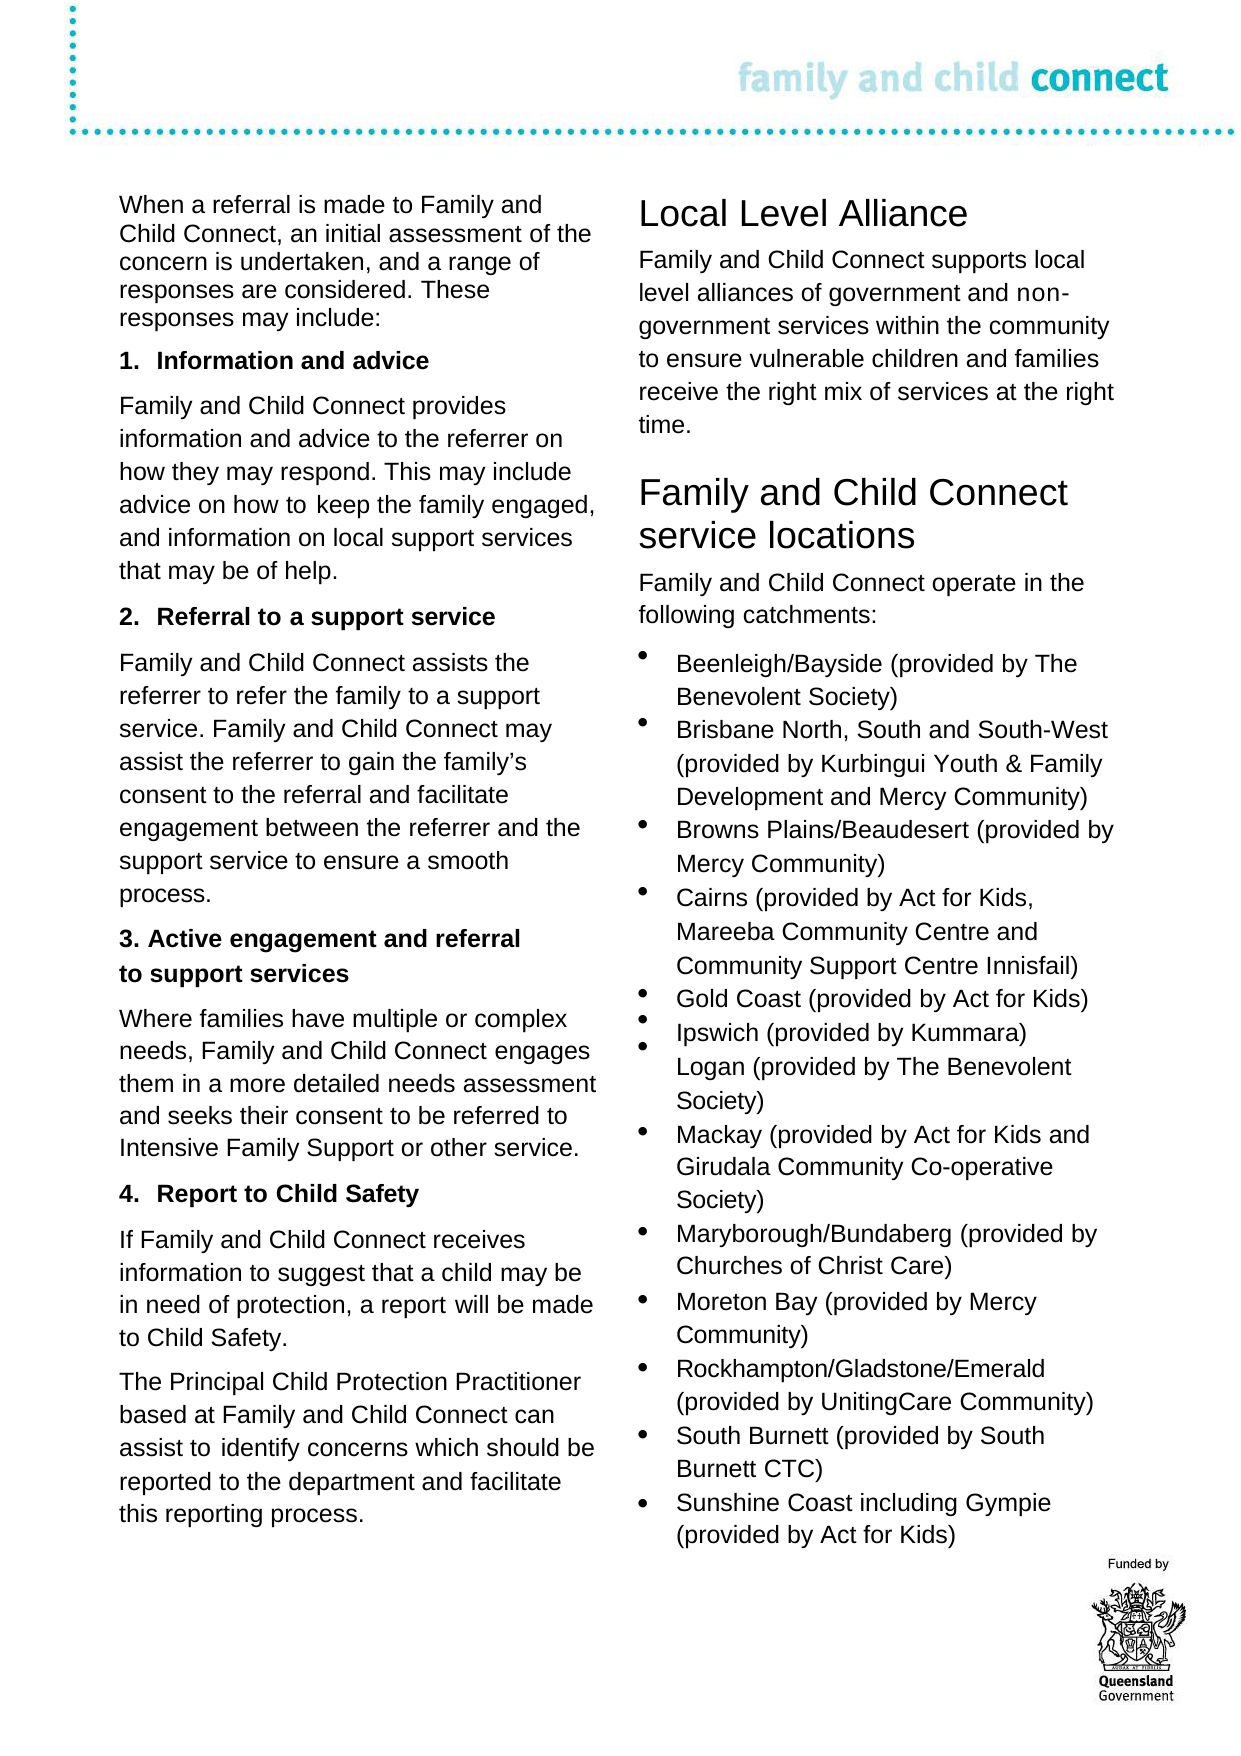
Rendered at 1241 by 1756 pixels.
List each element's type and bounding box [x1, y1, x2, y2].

picture [63, 2, 1238, 146]
picture [1085, 1554, 1190, 1705]
